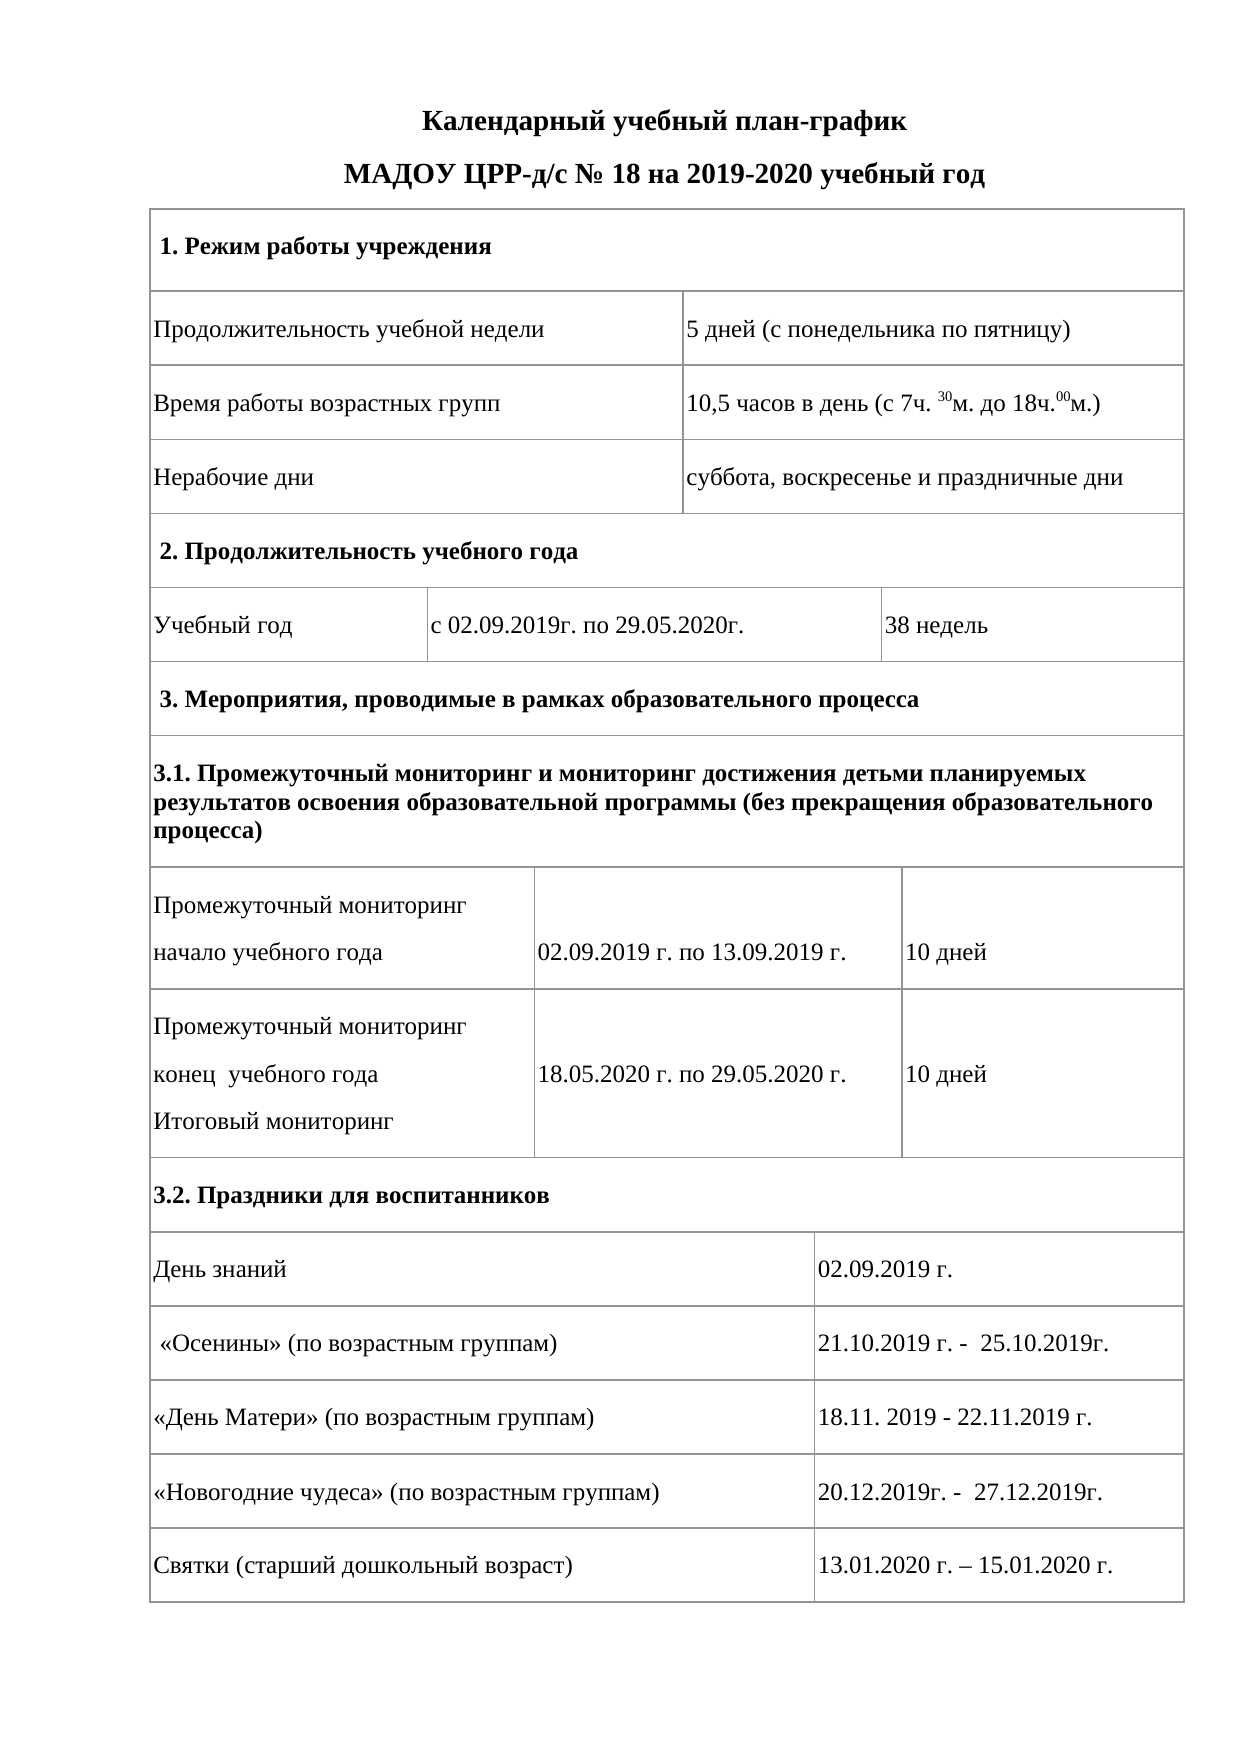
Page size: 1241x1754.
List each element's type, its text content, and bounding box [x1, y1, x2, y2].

table_cell Продолжительность учебной недели [151, 292, 682, 364]
table_cell «День Матери» (по возрастным группам) [151, 1381, 814, 1453]
table_cell 10,5 часов в день (с 7ч. 30м. до 18ч.00м.) [684, 366, 1183, 438]
table_cell 18.05.2020 г. по 29.05.2020 г. [535, 990, 901, 1157]
table_cell с 02.09.2019г. по 29.05.2020г. [428, 588, 881, 661]
table_cell 21.10.2019 г. - 25.10.2019г. [815, 1307, 1183, 1379]
table_cell Время работы возрастных групп [151, 366, 682, 438]
table_cell 20.12.2019г. - 27.12.2019г. [815, 1455, 1183, 1527]
table_cell 5 дней (с понедельника по пятницу) [684, 292, 1183, 364]
table_cell 13.01.2020 г. – 15.01.2020 г. [815, 1529, 1183, 1601]
table_cell 18.11. 2019 - 22.11.2019 г. [815, 1381, 1183, 1453]
table_cell 10 дней [903, 990, 1183, 1157]
table_cell 3.1. Промежуточный мониторинг и мониторинг достижения детьми планируемых результатов освоения образовательной программы (без прекращения образовательного процесса) [151, 736, 1183, 866]
table_cell 02.09.2019 г. по 13.09.2019 г. [535, 868, 901, 988]
table_header 1. Режим работы учреждения [151, 210, 1183, 290]
table_cell 02.09.2019 г. [815, 1233, 1183, 1305]
table_cell День знаний [151, 1233, 814, 1305]
table_cell «Новогодние чудеса» (по возрастным группам) [151, 1455, 814, 1527]
table_cell Святки (старший дошкольный возраст) [151, 1529, 814, 1601]
table_cell Нерабочие дни [151, 440, 682, 512]
table_cell Промежуточный мониторинг конец учебного года Итоговый мониторинг [151, 990, 534, 1157]
text Календарный учебный план-график [177, 103, 1152, 137]
table_cell Промежуточный мониторинг начало учебного года [151, 868, 534, 988]
table_cell 3.2. Праздники для воспитанников [151, 1158, 1183, 1231]
table_cell 38 недель [882, 588, 1183, 661]
table_cell 3. Мероприятия, проводимые в рамках образовательного процесса [151, 662, 1183, 735]
table_cell 10 дней [903, 868, 1183, 988]
text МАДОУ ЦРР-д/с № 18 на 2019-2020 учебный год [177, 156, 1152, 189]
table_cell Учебный год [151, 588, 427, 661]
table_cell 2. Продолжительность учебного года [151, 514, 1183, 587]
table_cell «Осенины» (по возрастным группам) [151, 1307, 814, 1379]
table_cell суббота, воскресенье и праздничные дни [684, 440, 1183, 512]
